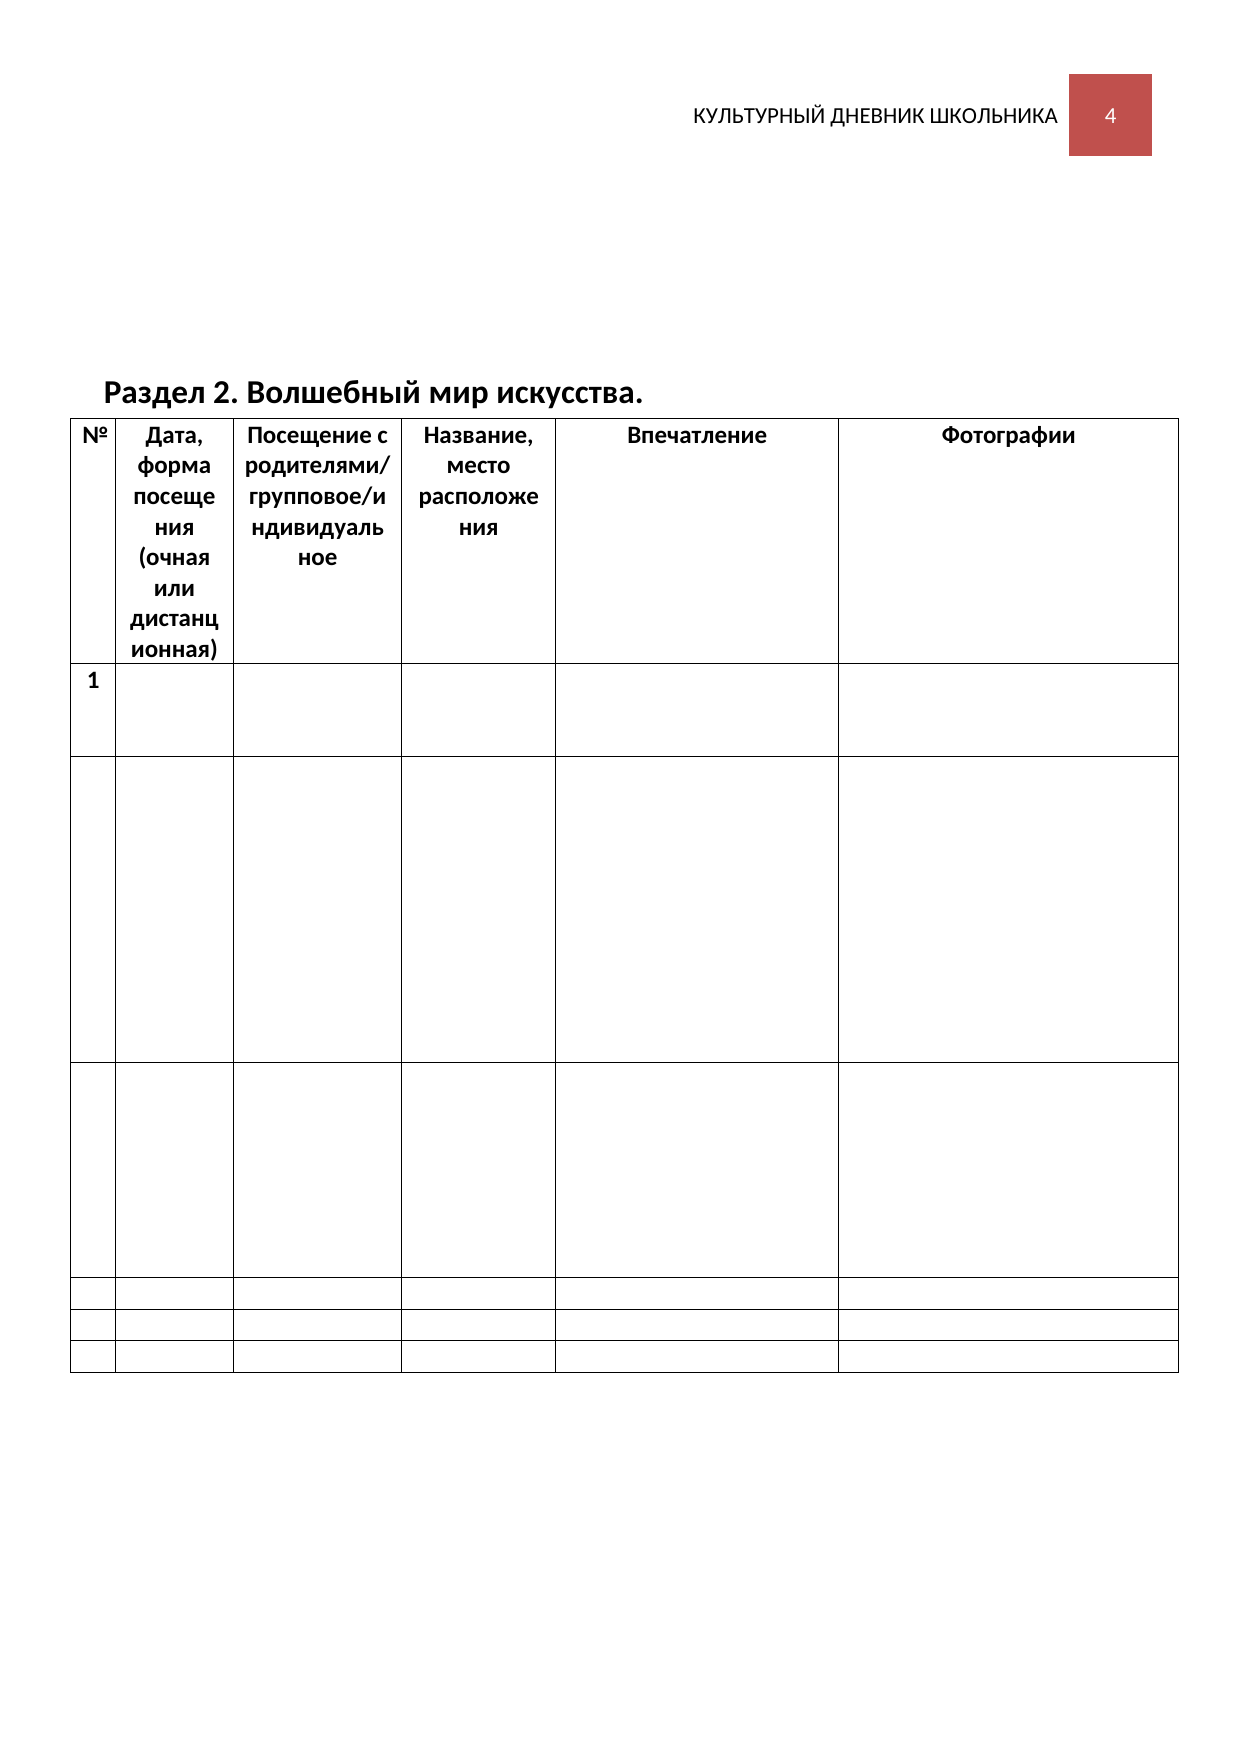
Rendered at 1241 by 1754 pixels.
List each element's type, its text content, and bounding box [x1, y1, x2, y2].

table_cell [556, 757, 838, 1062]
table_cell [556, 664, 838, 756]
table_cell [71, 1341, 115, 1372]
table_cell [556, 1278, 838, 1308]
table_cell [839, 664, 1178, 756]
table_cell [839, 1278, 1178, 1308]
text Раздел 2. Волшебный мир искусства. [103, 371, 1152, 412]
table_cell [234, 757, 401, 1062]
table_cell [116, 1310, 233, 1340]
table_cell 1 [71, 664, 115, 756]
table_cell [556, 1063, 838, 1277]
table_cell [556, 1310, 838, 1340]
table_header № [71, 419, 115, 663]
table_cell [839, 1310, 1178, 1340]
table_cell [402, 664, 555, 756]
table_cell [116, 664, 233, 756]
table_cell [839, 1063, 1178, 1277]
table_cell [402, 1310, 555, 1340]
table_cell [71, 1063, 115, 1277]
table_cell [839, 757, 1178, 1062]
table_cell [71, 757, 115, 1062]
table_header Фотографии [839, 419, 1178, 663]
table_header Впечатление [556, 419, 838, 663]
table_cell [402, 1063, 555, 1277]
table_cell [71, 1310, 115, 1340]
table_cell [839, 1341, 1178, 1372]
table_header Дата, форма посещения (очная или дистанционная) [116, 419, 233, 663]
table_cell [116, 1341, 233, 1372]
table_cell [116, 1278, 233, 1308]
table_cell [402, 1341, 555, 1372]
table_header Посещение с родителями/групповое/индивидуальное [234, 419, 401, 663]
table_header Название, место расположения [402, 419, 555, 663]
table_cell [116, 1063, 233, 1277]
table_cell [402, 1278, 555, 1308]
table_cell [234, 1310, 401, 1340]
table_cell [234, 1063, 401, 1277]
table_cell [402, 757, 555, 1062]
table_cell [234, 1341, 401, 1372]
table_cell [71, 1278, 115, 1308]
table_cell [234, 664, 401, 756]
table_cell [556, 1341, 838, 1372]
table_cell [234, 1278, 401, 1308]
table_cell [116, 757, 233, 1062]
